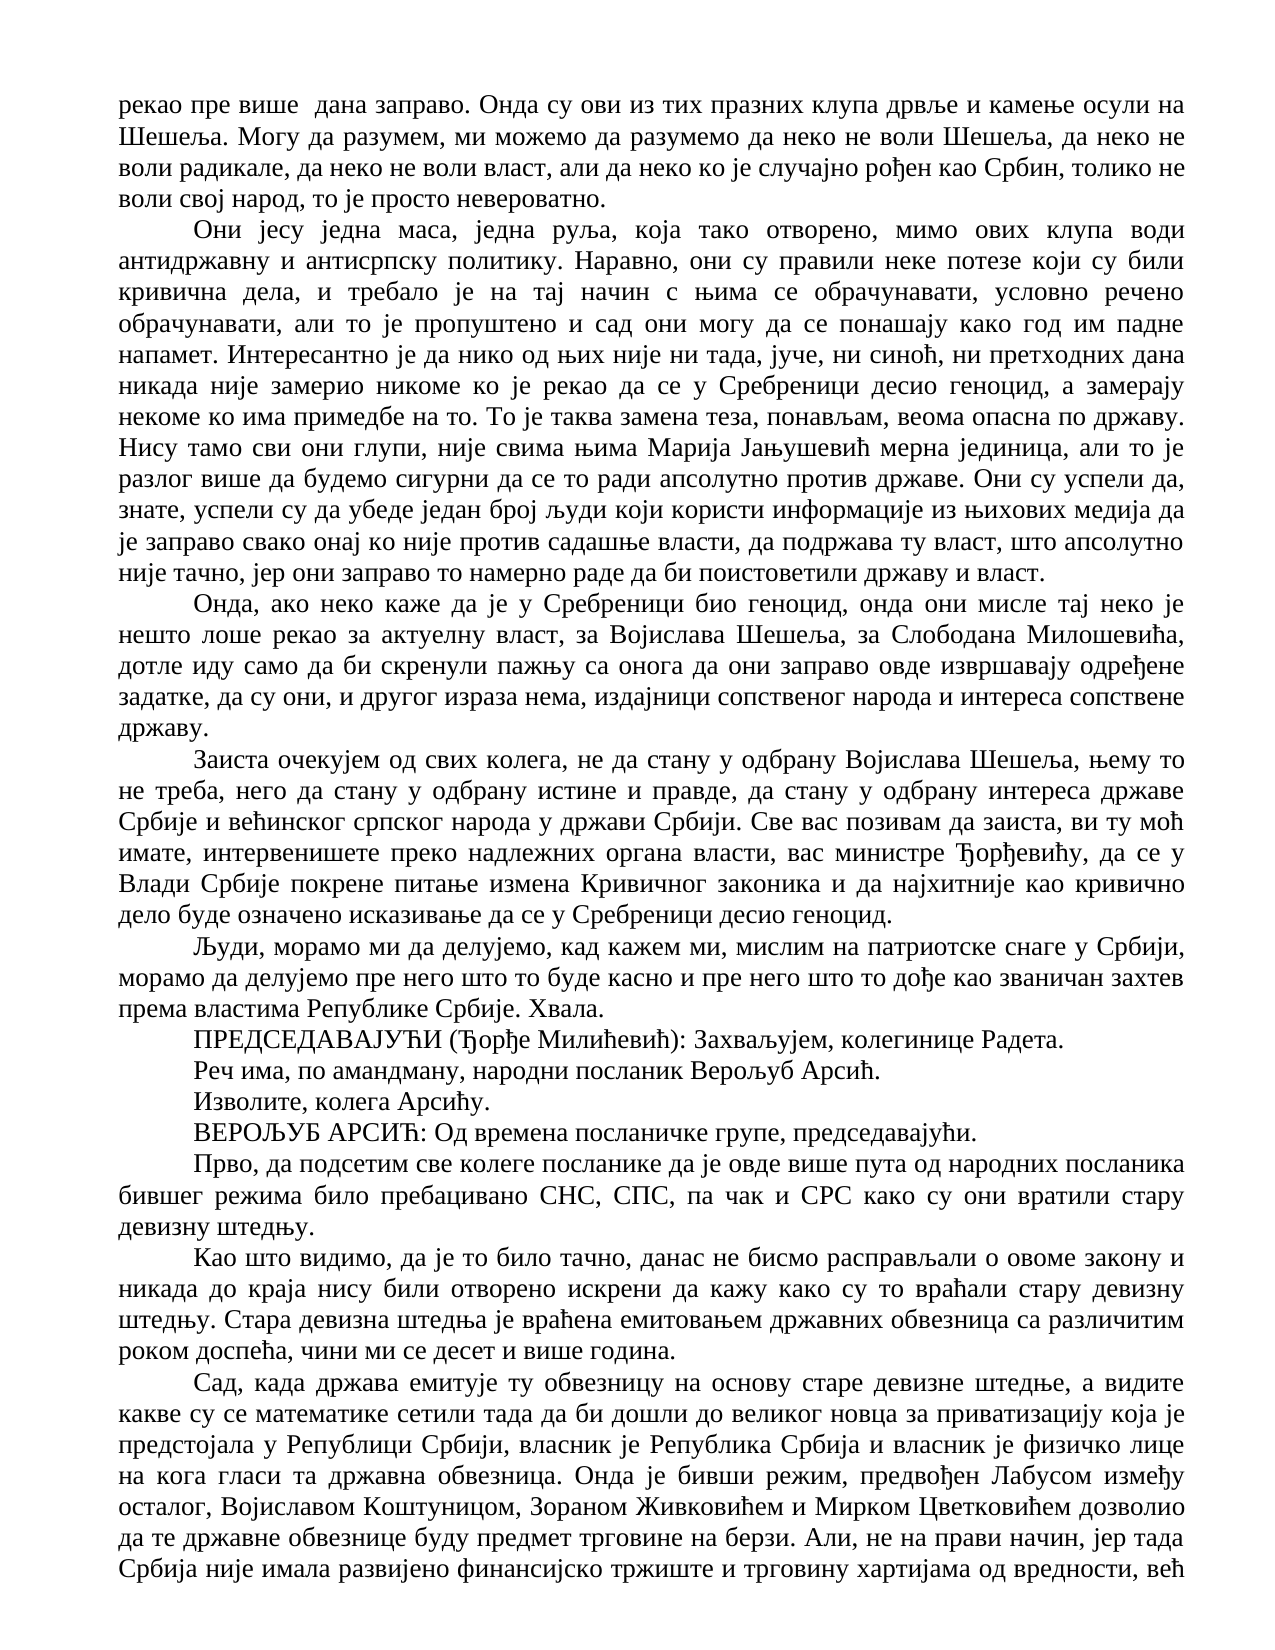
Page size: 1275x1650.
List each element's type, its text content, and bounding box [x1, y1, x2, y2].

text Реч има, по амандману, народни посланик Верољуб Арсић. [118, 1054, 1186, 1085]
text Прво, да подсетим све колеге посланике да је овде више пута од народних посланика бившег режима било пребацивано СНС, СПС, па чак и СРС како су они вратили стару девизну штедњу. [118, 1148, 1186, 1241]
text Изволите, колега Арсићу. [118, 1085, 1186, 1116]
text ВЕРОЉУБ АРСИЋ: Од времена посланичке групе, председавајући. [118, 1116, 1186, 1148]
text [118, 89, 1186, 213]
text ПРЕДСЕДАВАЈУЋИ (Ђорђе Милићевић): Захваљујем, колегинице Радета. [118, 1023, 1186, 1054]
text Они јесу једна маса, једна руља, која тако отворено, мимо ових клупа води антидржавну и антисрпску политику. Наравно, они су правили неке потезе који су били кривична дела, и требало је на тај начин с њима се обрачунавати, условно речено обрачунавати, али то је пропуштено и сад они могу да се понашају како год им падне напамет. Интересантно је да нико од њих није ни тада, јуче, ни синоћ, ни претходних дана никада није замерио никоме ко је рекао да се у Сребреници десио геноцид, а замерају некоме ко има примедбе на то. То је таква замена теза, понављам, веома опасна по државу. Нису тамо сви они глупи, није свима њима Марија Јањушевић мерна јединица, али то је разлог више да будемо сигурни да се то ради апсолутно против државе. Они су успели да, знате, успели су да убеде један број људи који користи информације из њихових медија да је заправо свако онај ко није против садашње власти, да подржава ту власт, што апсолутно није тачно, јер они заправо то намерно раде да би поистоветили државу и власт. [118, 213, 1186, 587]
text Заиста очекујем од свих колега, не да стану у одбрану Војислава Шешеља, њему то не треба, него да стану у одбрану истине и правде, да стану у одбрану интереса државе Србије и већинског српског народа у држави Србији. Све вас позивам да заиста, ви ту моћ имате, интервенишете преко надлежних органа власти, вас министре Ђорђевићу, да се у Влади Србије покрене питање измена Кривичног законика и да најхитније као кривично дело буде означено исказивање да се у Сребреници десио геноцид. [118, 743, 1186, 929]
text Као што видимо, да је то било тачно, данас не бисмо расправљали о овоме закону и никада до краја нису били отворено искрени да кажу како су то враћали стару девизну штедњу. Стара девизна штедња је враћена емитовањем државних обвезница са различитим роком доспећа, чини ми се десет и више година. [118, 1241, 1186, 1366]
text Људи, морамо ми да делујемо, кад кажем ми, мислим на патриотске снаге у Србији, морамо да делујемо пре него што то буде касно и пре него што то дође као званичан захтев према властима Републике Србије. Хвала. [118, 929, 1186, 1023]
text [118, 1366, 1186, 1584]
text Онда, ако неко каже да је у Сребреници био геноцид, онда они мисле тај неко је нешто лоше рекао за актуелну власт, за Војислава Шешеља, за Слободана Милошевића, дотле иду само да би скренули пажњу са онога да они заправо овде извршавају одређене задатке, да су они, и другог израза нема, издајници сопственог народа и интереса сопствене државу. [118, 587, 1186, 743]
